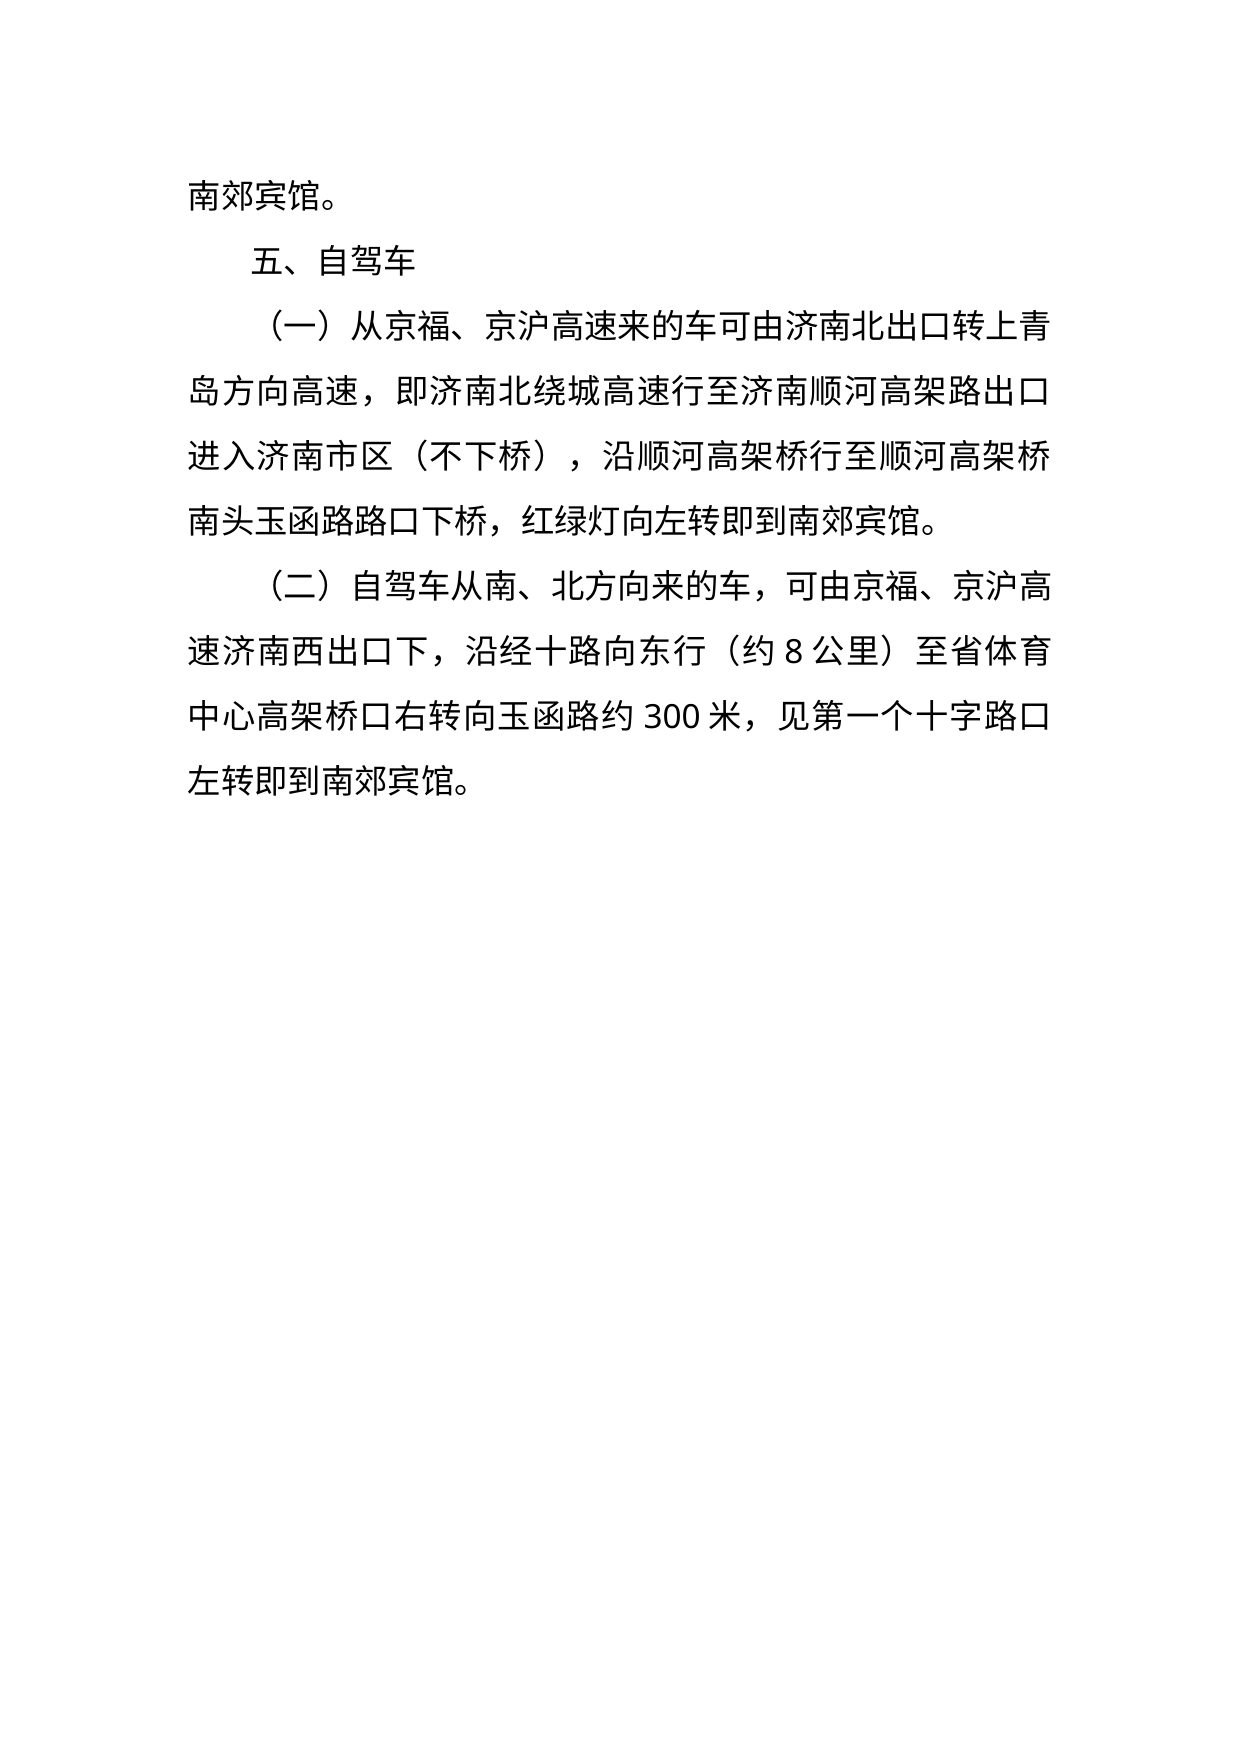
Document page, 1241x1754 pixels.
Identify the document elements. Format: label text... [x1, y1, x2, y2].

text 五、自驾车 [187, 227, 1053, 292]
text （一）从京福、京沪高速来的车可由济南北出口转上青岛方向高速，即济南北绕城高速行至济南顺河高架路出口进入济南市区（不下桥），沿顺河高架桥行至顺河高架桥南头玉函路路口下桥，红绿灯向左转即到南郊宾馆。 [187, 292, 1053, 552]
text （二）自驾车从南、北方向来的车，可由京福、京沪高速济南西出口下，沿经十路向东行（约8公里）至省体育中心高架桥口右转向玉函路约300米，见第一个十字路口左转即到南郊宾馆。 [187, 552, 1053, 812]
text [187, 162, 1053, 227]
